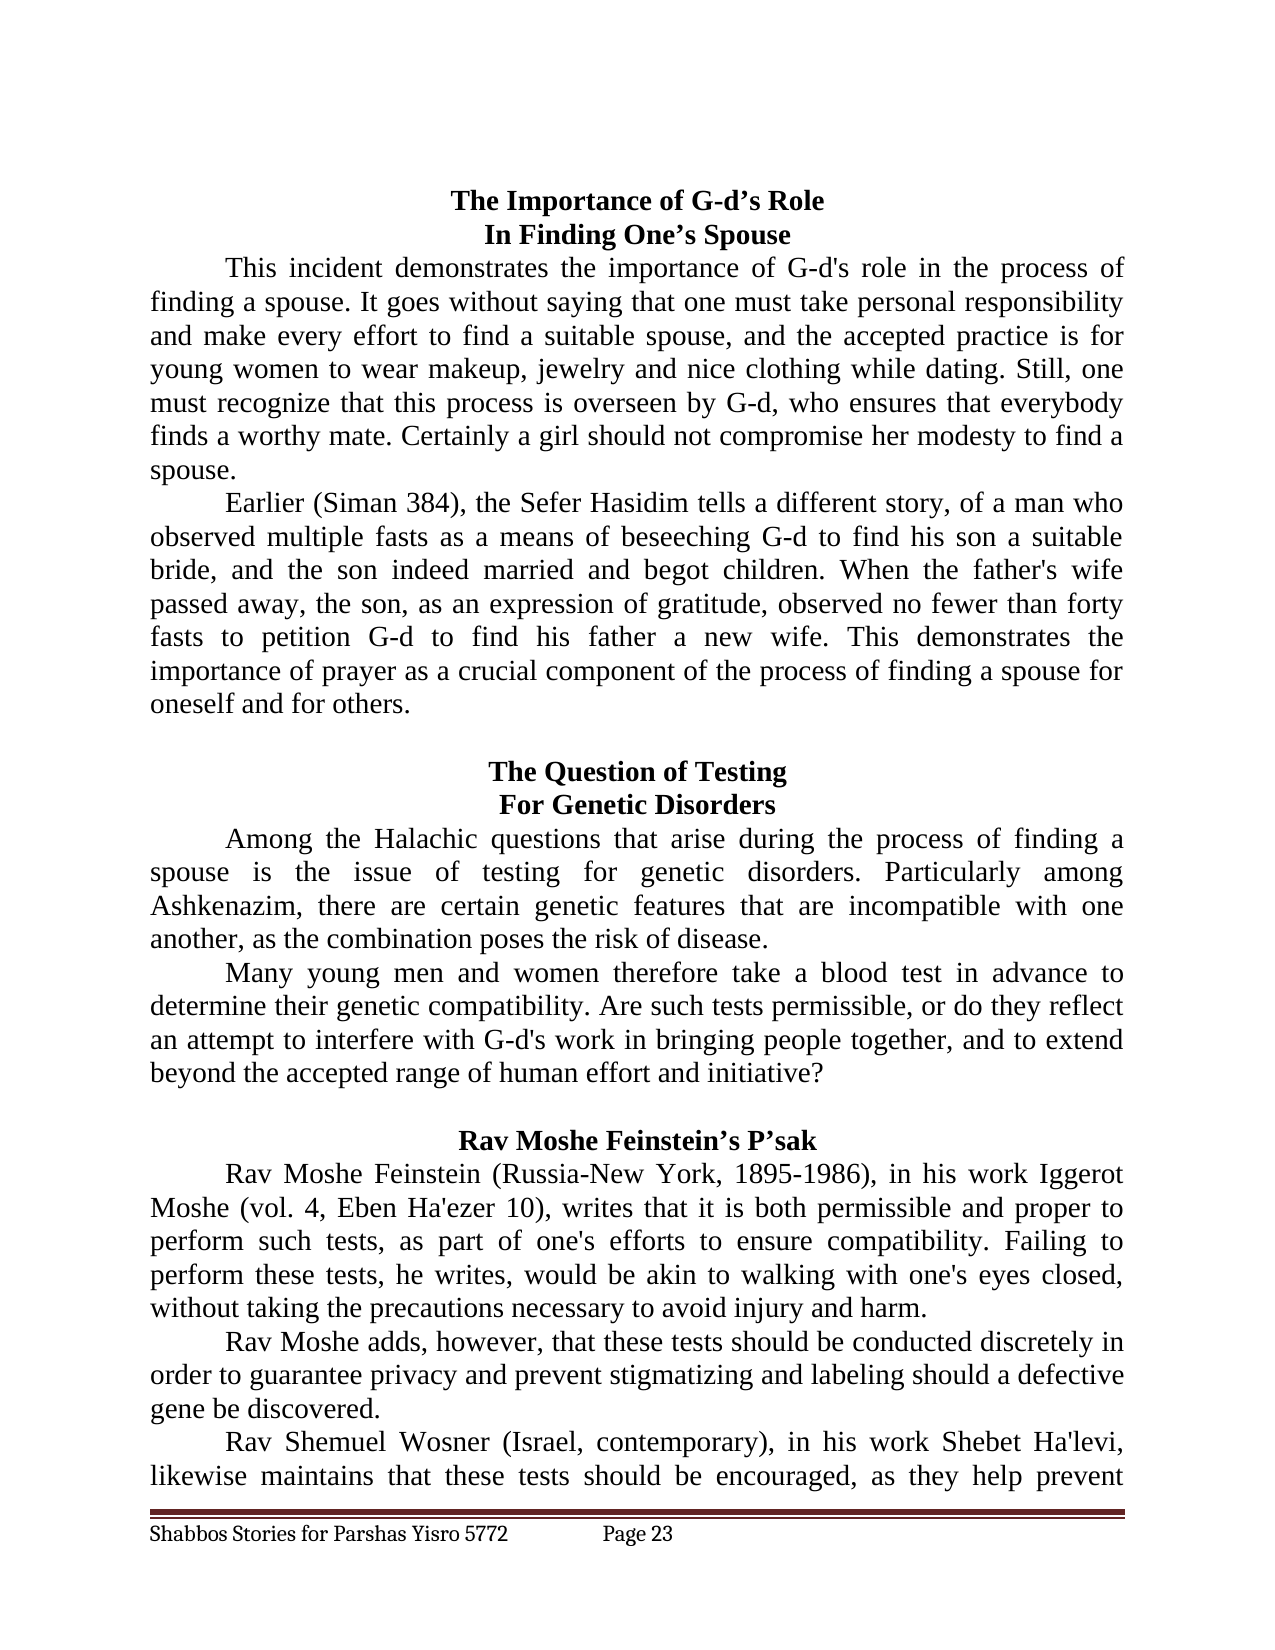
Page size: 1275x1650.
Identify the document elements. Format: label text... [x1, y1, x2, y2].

text Rav Moshe Feinstein’s P’sak [150, 1123, 1125, 1156]
text Rav Moshe adds, however, that these tests should be conducted discretely in order to guarantee privacy and prevent stigmatizing and labeling should a defective gene be discovered. [150, 1324, 1125, 1424]
text For Genetic Disorders [150, 787, 1125, 821]
text The Importance of G-d’s Role [150, 183, 1125, 217]
text Many young men and women therefore take a blood test in advance to determine their genetic compatibility. Are such tests permissible, or do they reflect an attempt to interfere with G-d's work in bringing people together, and to extend beyond the accepted range of human effort and initiative? [150, 955, 1125, 1089]
text This incident demonstrates the importance of G-d's role in the process of finding a spouse. It goes without saying that one must take personal responsibility and make every effort to find a suitable spouse, and the accepted practice is for young women to wear makeup, jewelry and nice clothing while dating. Still, one must recognize that this process is overseen by G-d, who ensures that everybody finds a worthy mate. Certainly a girl should not compromise her modesty to find a spouse. Earlier (Siman 384), the Sefer Hasidim tells a different story, of a man who observed multiple fasts as a means of beseeching G-d to find his son a suitable bride, and the son indeed married and begot children. When the father's wife passed away, the son, as an expression of gratitude, observed no fewer than forty fasts to petition G-d to find his father a new wife. This demonstrates the importance of prayer as a crucial component of the process of finding a spouse for oneself and for others. [150, 251, 1125, 720]
text Rav Moshe Feinstein (Russia-New York, 1895-1986), in his work Iggerot Moshe (vol. 4, Eben Ha'ezer 10), writes that it is both permissible and proper to perform such tests, as part of one's efforts to ensure compatibility. Failing to perform these tests, he writes, would be akin to walking with one's eyes closed, without taking the precautions necessary to avoid injury and harm. [150, 1156, 1125, 1324]
text In Finding One’s Spouse [150, 217, 1125, 251]
text Among the Halachic questions that arise during the process of finding a spouse is the issue of testing for genetic disorders. Particularly among Ashkenazim, there are certain genetic features that are incompatible with one another, as the combination poses the risk of disease. [150, 821, 1125, 955]
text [150, 1424, 1125, 1492]
text The Question of Testing [150, 754, 1125, 787]
